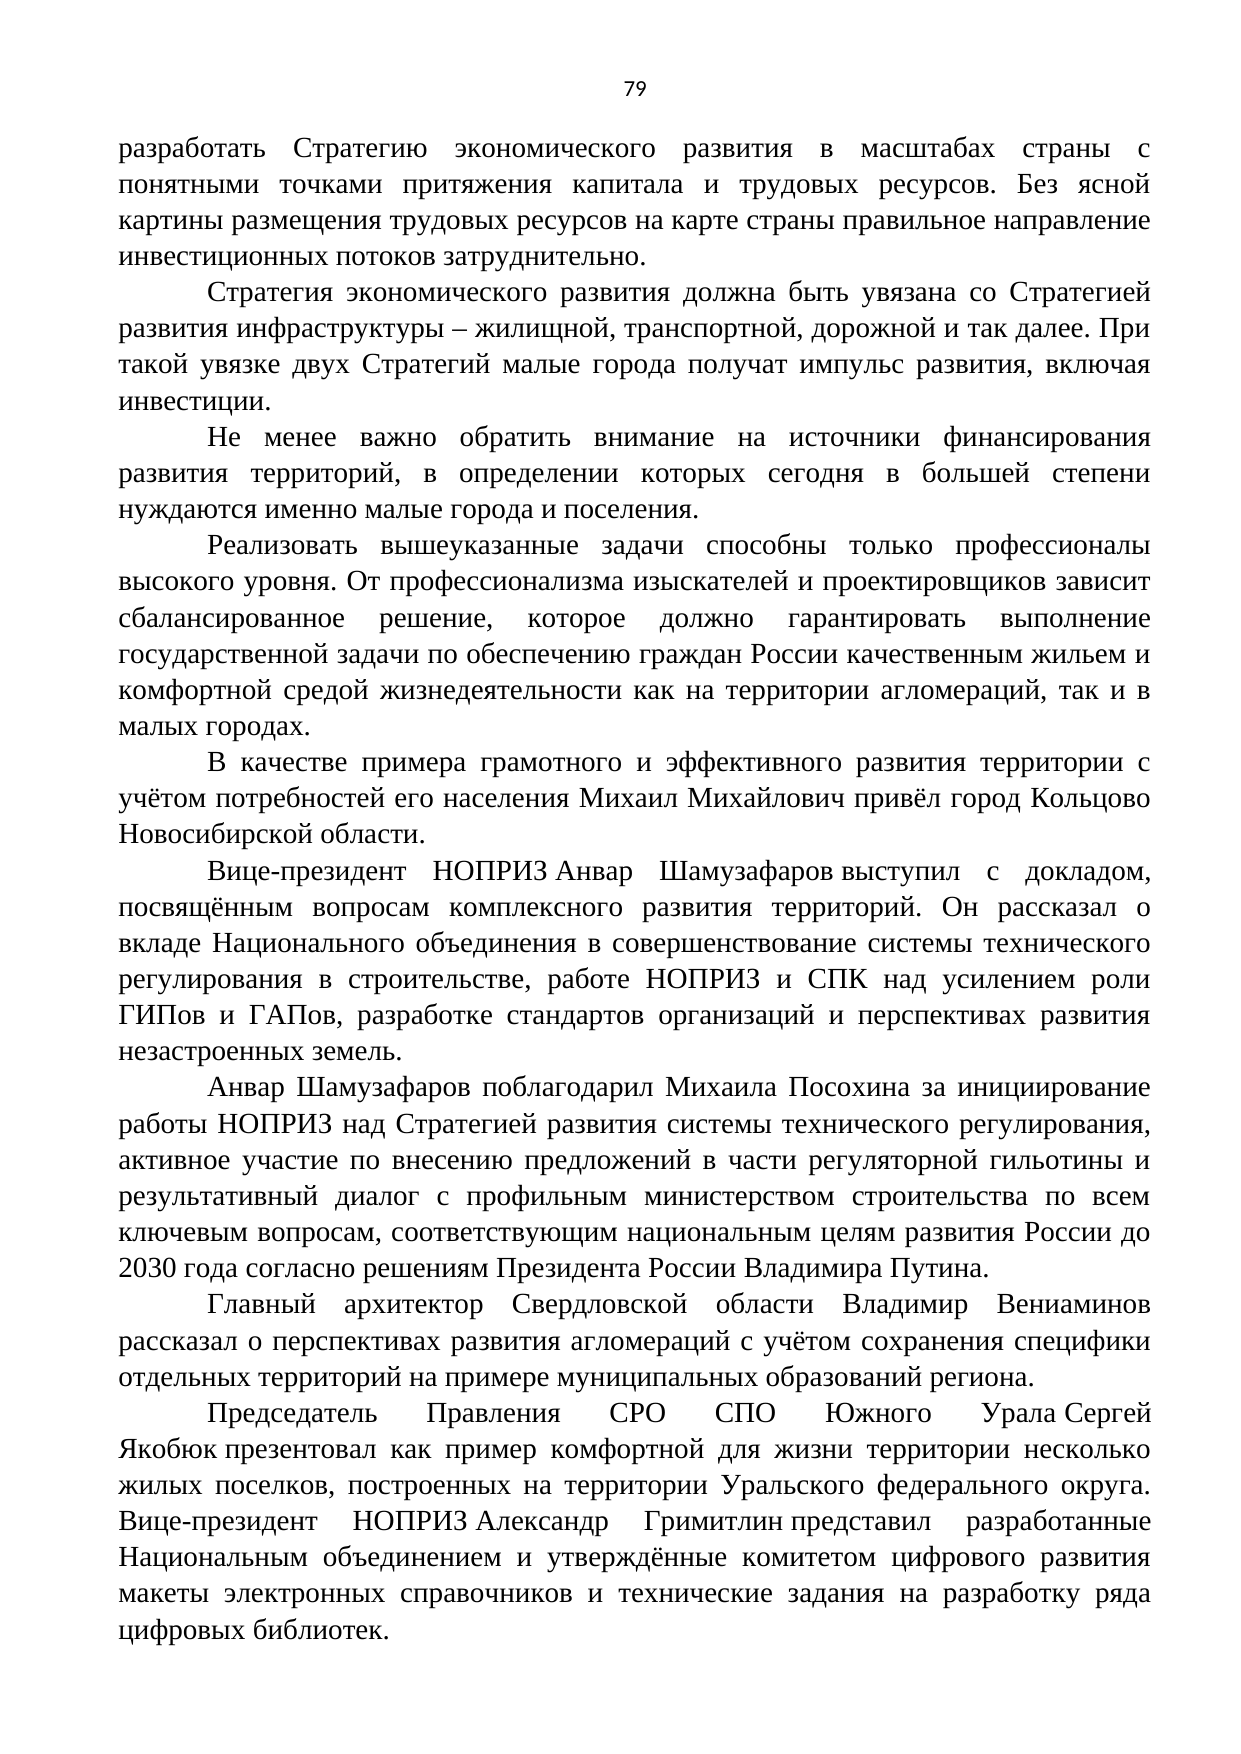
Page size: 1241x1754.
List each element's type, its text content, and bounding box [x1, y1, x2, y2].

text Главный архитектор Свердловской области Владимир Вениаминов рассказал о перспективах развития агломераций с учётом сохранения специфики отдельных территорий на примере муниципальных образований региона. [118, 1286, 1152, 1392]
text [118, 130, 1152, 272]
text Анвар Шамузафаров поблагодарил Михаила Посохина за инициирование работы НОПРИЗ над Стратегией развития системы технического регулирования, активное участие по внесению предложений в части регуляторной гильотины и результативный диалог с профильным министерством строительства по всем ключевым вопросам, соответствующим национальным целям развития России до 2030 года согласно решениям Президента России Владимира Путина. [118, 1069, 1152, 1284]
text Председатель Правления СРО СПО Южного Урала Сергей Якобюк презентовал как пример комфортной для жизни территории несколько жилых поселков, построенных на территории Уральского федерального округа. Вице-президент НОПРИЗ Александр Гримитлин представил разработанные Национальным объединением и утверждённые комитетом цифрового развития макеты электронных справочников и технические задания на разработку ряда цифровых библиотек. [118, 1395, 1152, 1645]
text В качестве примера грамотного и эффективного развития территории с учётом потребностей его населения Михаил Михайлович привёл город Кольцово Новосибирской области. [118, 744, 1152, 850]
text Реализовать вышеуказанные задачи способны только профессионалы высокого уровня. От профессионализма изыскателей и проектировщиков зависит сбалансированное решение, которое должно гарантировать выполнение государственной задачи по обеспечению граждан России качественным жильем и комфортной средой жизнедеятельности как на территории агломераций, так и в малых городах. [118, 527, 1152, 742]
text Не менее важно обратить внимание на источники финансирования развития территорий, в определении которых сегодня в большей степени нуждаются именно малые города и поселения. [118, 419, 1152, 525]
text Стратегия экономического развития должна быть увязана со Стратегией развития инфраструктуры – жилищной, транспортной, дорожной и так далее. При такой увязке двух Стратегий малые города получат импульс развития, включая инвестиции. [118, 274, 1152, 416]
text Вице-президент НОПРИЗ Анвар Шамузафаров выступил с докладом, посвящённым вопросам комплексного развития территорий. Он рассказал о вкладе Национального объединения в совершенствование системы технического регулирования в строительстве, работе НОПРИЗ и СПК над усилением роли ГИПов и ГАПов, разработке стандартов организаций и перспективах развития незастроенных земель. [118, 853, 1152, 1067]
